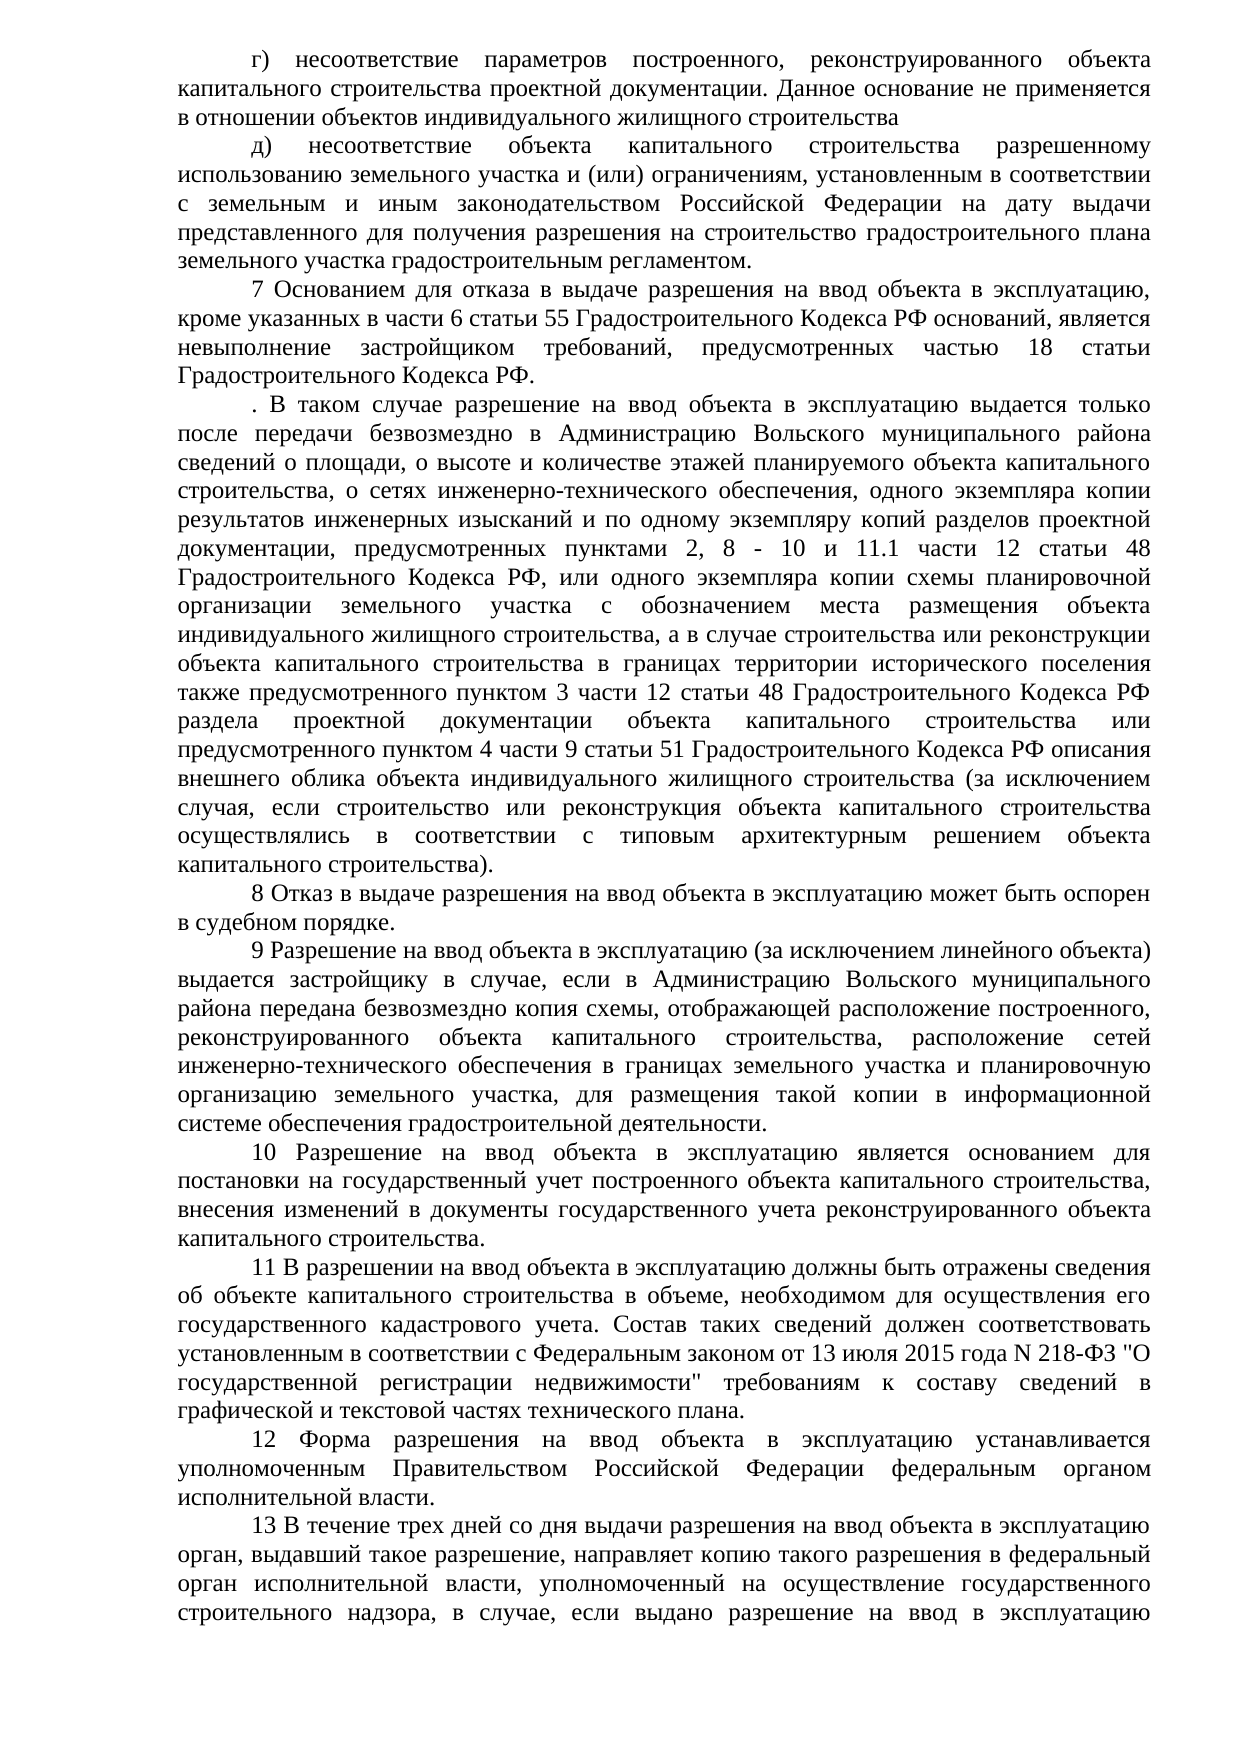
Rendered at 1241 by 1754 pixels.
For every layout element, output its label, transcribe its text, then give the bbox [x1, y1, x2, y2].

text г) несоответствие параметров построенного, реконструированного объекта капитального строительства проектной документации. Данное основание не применяется в отношении объектов индивидуального жилищного строительства [177, 44, 1152, 131]
text 7 Основанием для отказа в выдаче разрешения на ввод объекта в эксплуатацию, кроме указанных в части 6 статьи 55 Градостроительного Кодекса РФ оснований, является невыполнение застройщиком требований, предусмотренных частью 18 статьи Градостроительного Кодекса РФ. [177, 274, 1152, 389]
text 8 Отказ в выдаче разрешения на ввод объекта в эксплуатацию может быть оспорен в судебном порядке. [177, 878, 1152, 936]
text 12 Форма разрешения на ввод объекта в эксплуатацию устанавливается уполномоченным Правительством Российской Федерации федеральным органом исполнительной власти. [177, 1424, 1152, 1511]
text 11 В разрешении на ввод объекта в эксплуатацию должны быть отражены сведения об объекте капитального строительства в объеме, необходимом для осуществления его государственного кадастрового учета. Состав таких сведений должен соответствовать установленным в соответствии с Федеральным законом от 13 июля 2015 года N 218-ФЗ "О государственной регистрации недвижимости" требованиям к составу сведений в графической и текстовой частях технического плана. [177, 1252, 1152, 1424]
text 10 Разрешение на ввод объекта в эксплуатацию является основанием для постановки на государственный учет построенного объекта капитального строительства, внесения изменений в документы государственного учета реконструированного объекта капитального строительства. [177, 1137, 1152, 1252]
text . В таком случае разрешение на ввод объекта в эксплуатацию выдается только после передачи безвозмездно в Администрацию Вольского муниципального района сведений о площади, о высоте и количестве этажей планируемого объекта капитального строительства, о сетях инженерно-технического обеспечения, одного экземпляра копии результатов инженерных изысканий и по одному экземпляру копий разделов проектной документации, предусмотренных пунктами 2, 8 - 10 и 11.1 части 12 статьи 48 Градостроительного Кодекса РФ, или одного экземпляра копии схемы планировочной организации земельного участка с обозначением места размещения объекта индивидуального жилищного строительства, а в случае строительства или реконструкции объекта капитального строительства в границах территории исторического поселения также предусмотренного пунктом 3 части 12 статьи 48 Градостроительного Кодекса РФ раздела проектной документации объекта капитального строительства или предусмотренного пунктом 4 части 9 статьи 51 Градостроительного Кодекса РФ описания внешнего облика объекта индивидуального жилищного строительства (за исключением случая, если строительство или реконструкция объекта капитального строительства осуществлялись в соответствии с типовым архитектурным решением объекта капитального строительства). [177, 389, 1152, 878]
text 9 Разрешение на ввод объекта в эксплуатацию (за исключением линейного объекта) выдается застройщику в случае, если в Администрацию Вольского муниципального района передана безвозмездно копия схемы, отображающей расположение построенного, реконструированного объекта капитального строительства, расположение сетей инженерно-технического обеспечения в границах земельного участка и планировочную организацию земельного участка, для размещения такой копии в информационной системе обеспечения градостроительной деятельности. [177, 936, 1152, 1137]
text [177, 1511, 1152, 1626]
text д) несоответствие объекта капитального строительства разрешенному использованию земельного участка и (или) ограничениям, установленным в соответствии с земельным и иным законодательством Российской Федерации на дату выдачи представленного для получения разрешения на строительство градостроительного плана земельного участка градостроительным регламентом. [177, 131, 1152, 274]
